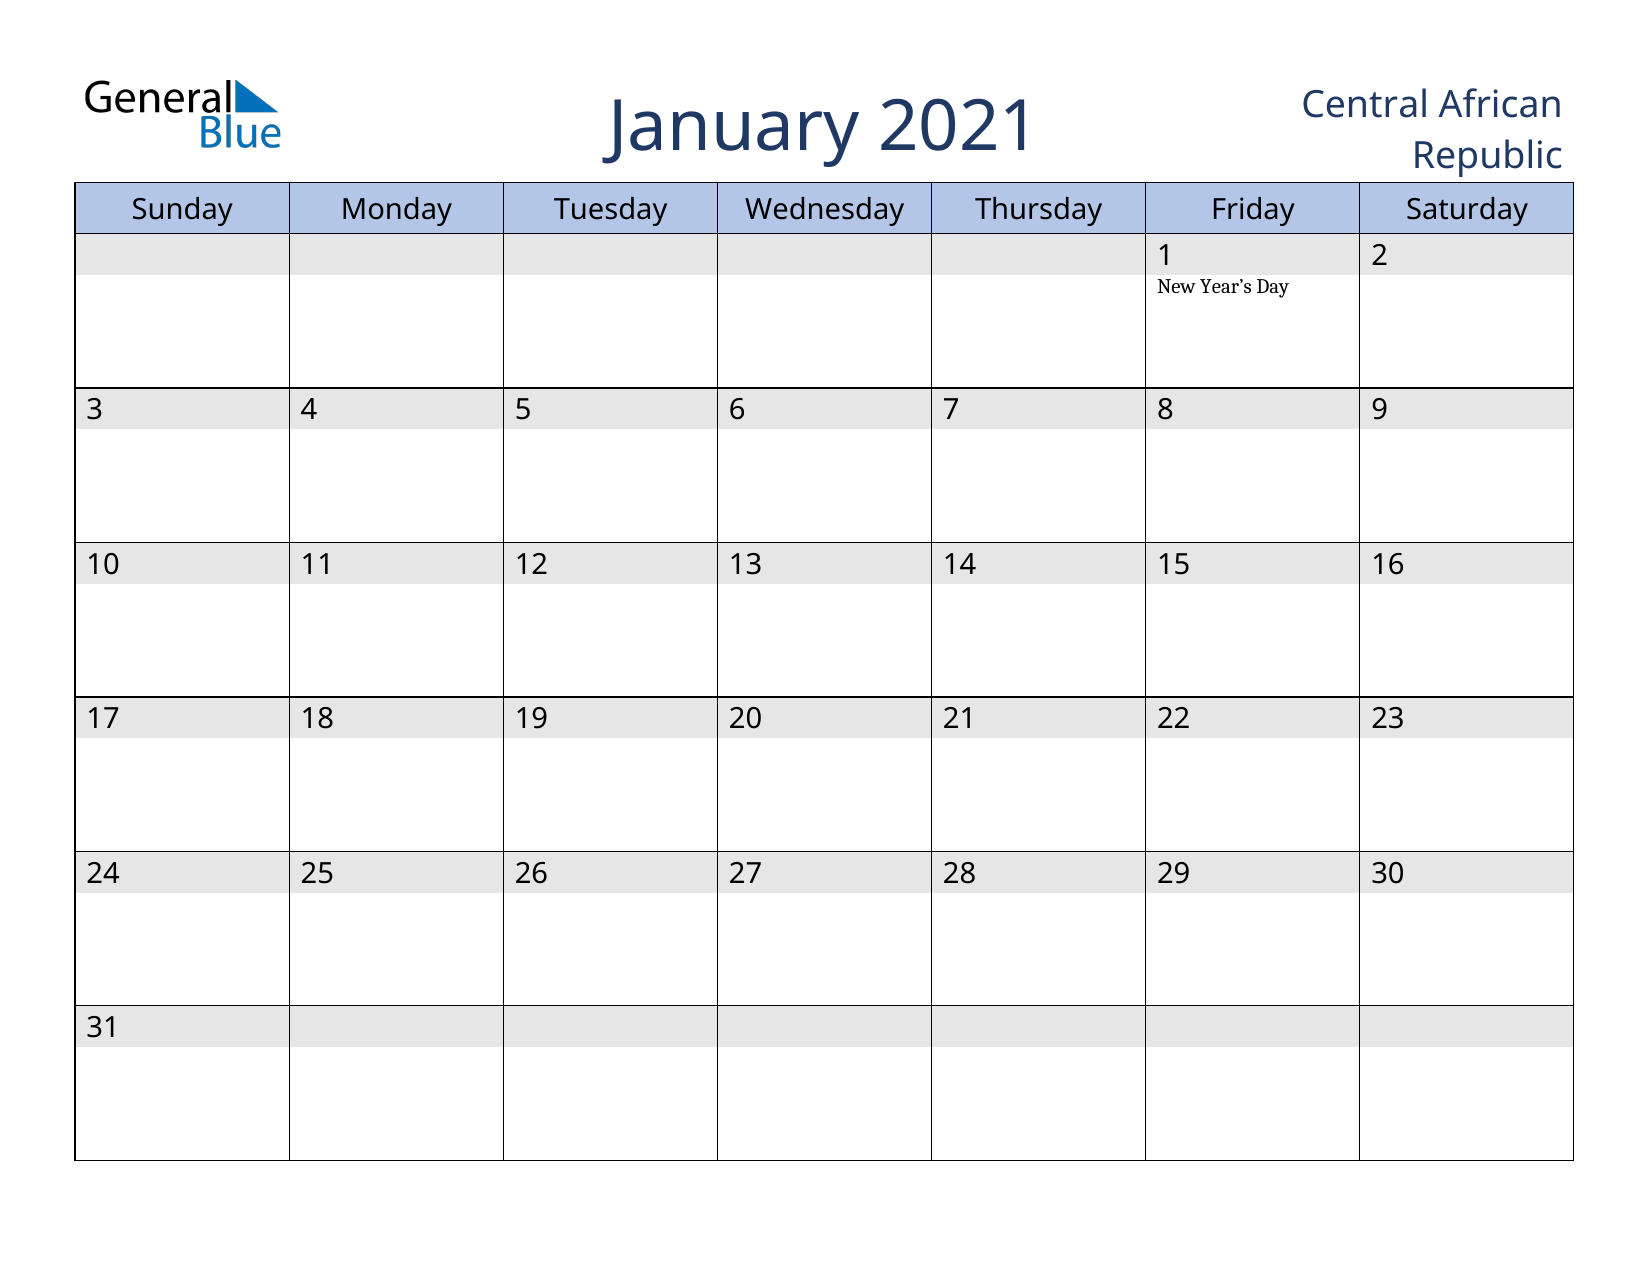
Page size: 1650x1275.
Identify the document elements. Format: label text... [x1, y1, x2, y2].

table_cell [504, 429, 717, 542]
table_cell [718, 429, 931, 542]
table_cell [718, 893, 931, 1005]
table_cell Monday [290, 183, 503, 233]
table_cell [290, 1006, 503, 1047]
table_cell [718, 1006, 931, 1047]
table_cell 30 [1360, 852, 1573, 893]
table_cell [1146, 1006, 1359, 1047]
table_cell 24 [76, 852, 289, 893]
table_cell [290, 738, 503, 851]
table_cell 19 [504, 698, 717, 738]
picture [85, 80, 281, 148]
table_cell [932, 893, 1145, 1005]
table_cell [932, 429, 1145, 542]
table_cell [76, 893, 289, 1005]
table_cell 21 [932, 698, 1145, 738]
table_cell [718, 234, 931, 275]
table_cell 6 [718, 389, 931, 429]
table_cell [504, 234, 717, 275]
table_cell [1360, 1047, 1573, 1160]
table_cell [504, 275, 717, 387]
table_cell [290, 584, 503, 696]
table_cell [290, 429, 503, 542]
table_cell [76, 738, 289, 851]
table_cell Friday [1146, 183, 1359, 233]
table_cell 23 [1360, 698, 1573, 738]
table_cell [504, 584, 717, 696]
table_cell 1 [1146, 234, 1359, 275]
table_cell 31 [76, 1006, 289, 1047]
table_cell [290, 1047, 503, 1160]
table_cell [718, 275, 931, 387]
table_cell 17 [76, 698, 289, 738]
table_cell [1146, 429, 1359, 542]
table_cell [76, 1047, 289, 1160]
table_cell [718, 584, 931, 696]
table_cell 26 [504, 852, 717, 893]
table_cell [1360, 1006, 1573, 1047]
table_cell [76, 275, 289, 387]
table_cell 9 [1360, 389, 1573, 429]
table_cell [504, 1047, 717, 1160]
table_cell [932, 275, 1145, 387]
table_cell [504, 1006, 717, 1047]
table_cell [1146, 1047, 1359, 1160]
table_cell 8 [1146, 389, 1359, 429]
table_cell 28 [932, 852, 1145, 893]
table_cell 11 [290, 543, 503, 584]
table_cell [932, 1006, 1145, 1047]
table_cell 22 [1146, 698, 1359, 738]
table_header [75, 75, 503, 182]
table_cell 16 [1360, 543, 1573, 584]
table_cell [1146, 584, 1359, 696]
table_cell Tuesday [504, 183, 717, 233]
table_cell 25 [290, 852, 503, 893]
table_cell New Year’s Day [1146, 275, 1359, 387]
table_cell 15 [1146, 543, 1359, 584]
table_cell [1360, 275, 1573, 387]
table_cell Wednesday [718, 183, 931, 233]
table_cell Saturday [1360, 183, 1573, 233]
table_cell [504, 738, 717, 851]
table_cell [1146, 738, 1359, 851]
table_cell [76, 429, 289, 542]
table_header January 2021 [503, 75, 1146, 182]
table_cell [932, 234, 1145, 275]
table_cell 14 [932, 543, 1145, 584]
table_cell [1360, 429, 1573, 542]
table_cell 4 [290, 389, 503, 429]
table_cell 12 [504, 543, 717, 584]
table_cell 10 [76, 543, 289, 584]
table_cell [290, 234, 503, 275]
table_cell 18 [290, 698, 503, 738]
table_header Central African Republic [1146, 75, 1574, 182]
table_cell [932, 1047, 1145, 1160]
table_cell [76, 584, 289, 696]
table_cell 3 [76, 389, 289, 429]
table_cell [932, 738, 1145, 851]
table_cell [718, 738, 931, 851]
table_cell [290, 275, 503, 387]
table_cell [1360, 584, 1573, 696]
table_cell [504, 893, 717, 1005]
table_cell 29 [1146, 852, 1359, 893]
table_cell Thursday [932, 183, 1145, 233]
table_cell [1360, 738, 1573, 851]
table_cell [290, 893, 503, 1005]
table_cell Sunday [76, 183, 289, 233]
table_cell 20 [718, 698, 931, 738]
table_cell 13 [718, 543, 931, 584]
table_cell 7 [932, 389, 1145, 429]
table_cell [932, 584, 1145, 696]
table_cell 27 [718, 852, 931, 893]
table_cell 5 [504, 389, 717, 429]
table_cell 2 [1360, 234, 1573, 275]
table_cell [718, 1047, 931, 1160]
table_cell [76, 234, 289, 275]
table_cell [1360, 893, 1573, 1005]
table_cell [1146, 893, 1359, 1005]
